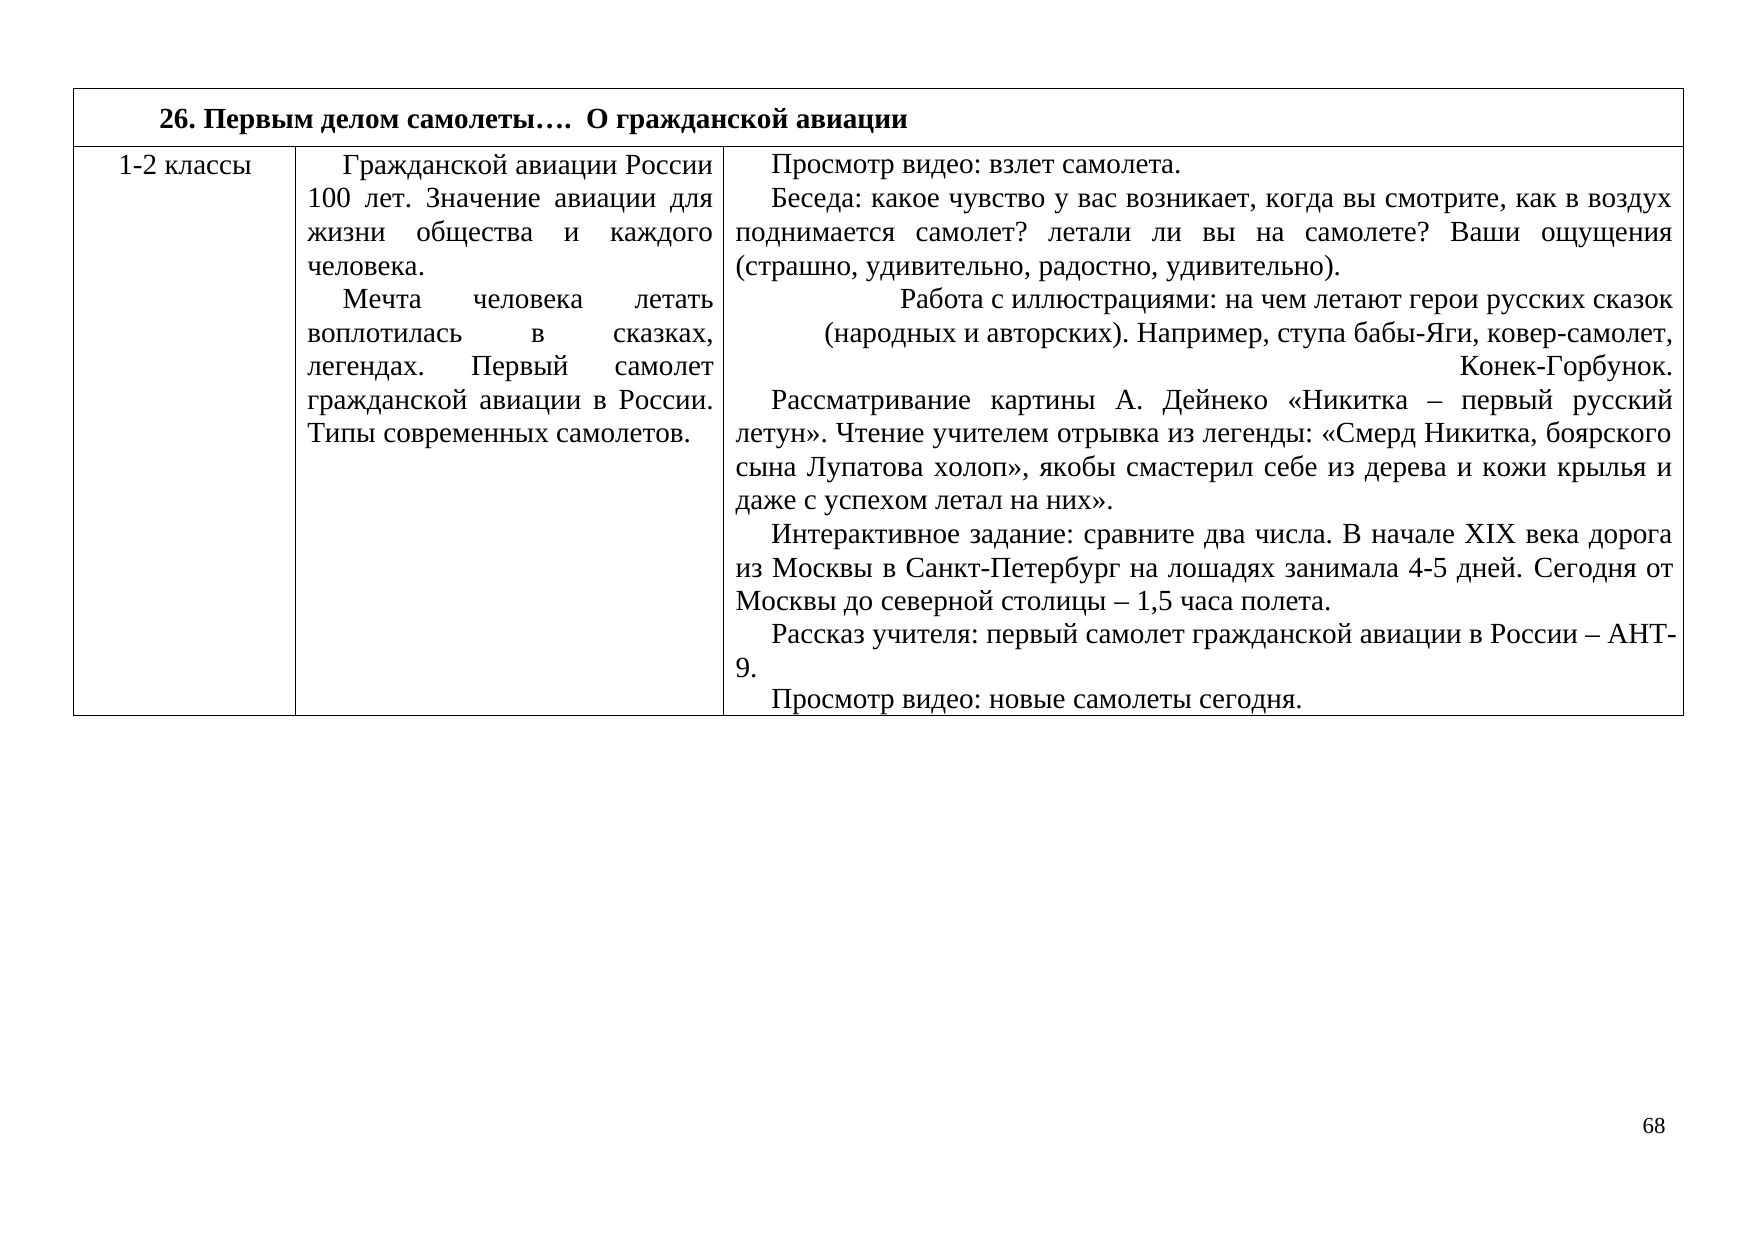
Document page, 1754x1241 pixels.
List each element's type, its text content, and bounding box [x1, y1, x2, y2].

table_cell Гражданской авиации России 100 лет. Значение авиации для жизни общества и каждого человека. Мечта человека летать воплотилась в сказках, легендах. Первый самолет гражданской авиации в России. Типы современных самолетов. [296, 147, 723, 715]
table_cell Просмотр видео: взлет самолета. Беседа: какое чувство у вас возникает, когда вы смотрите, как в воздух поднимается самолет? летали ли вы на самолете? Ваши ощущения (страшно, удивительно, радостно, удивительно). Работа с иллюстрациями: на чем летают герои русских сказок (народных и авторских). Например, ступа бабы-Яги, ковер-самолет, Конек-Горбунок. Рассматривание картины А. Дейнеко «Никитка – первый русский летун». Чтение учителем отрывка из легенды: «Смерд Никитка, боярского сына Лупатова холоп», якобы смастерил себе из дерева и кожи крылья и даже с успехом летал на них». Интерактивное задание: сравните два числа. В начале XIX века дорога из Москвы в Санкт-Петербург на лошадях занимала 4-5 дней. Сегодня от Москвы до северной столицы – 1,5 часа полета. Рассказ учителя: первый самолет гражданской авиации в России – АНТ- 9. Просмотр видео: новые самолеты сегодня. [724, 147, 1683, 715]
table_header 26. Первым делом самолеты…. О гражданской авиации [74, 89, 1683, 146]
table_cell 1-2 классы [74, 147, 295, 715]
